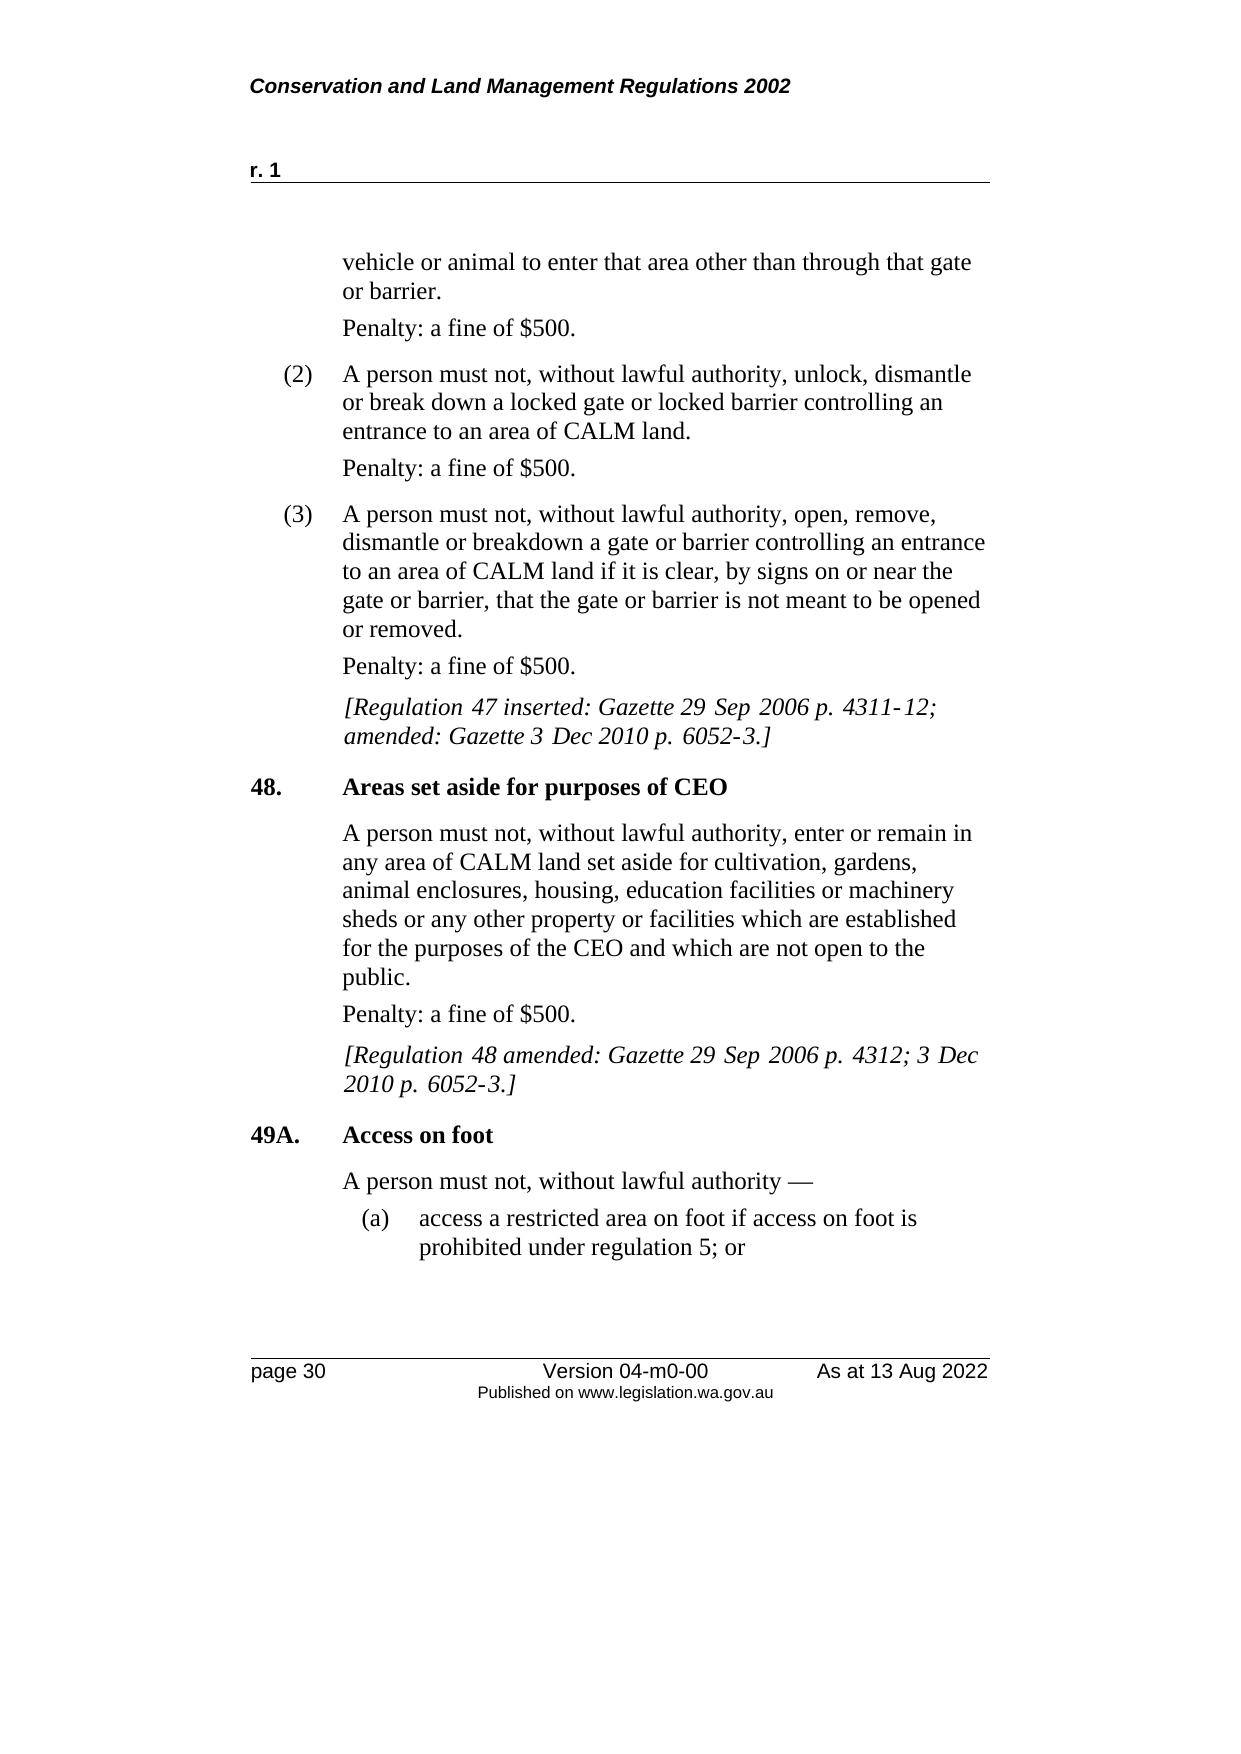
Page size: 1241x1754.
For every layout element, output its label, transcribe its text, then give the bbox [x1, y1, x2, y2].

text Penalty: a fine of $500. [251, 999, 990, 1027]
text (2) A person must not, without lawful authority, unlock, dismantle or break down a locked gate or locked barrier controlling an entrance to an area of CALM land. [251, 359, 990, 445]
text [251, 247, 990, 305]
text [Regulation 47 inserted: Gazette 29 Sep 2006 p. 4311-12; amended: Gazette 3 Dec 2010 p. 6052-3.] [251, 692, 990, 749]
text A person must not, without lawful authority, enter or remain in any area of CALM land set aside for cultivation, gardens, animal enclosures, housing, education facilities or machinery sheds or any other property or facilities which are established for the purposes of the CEO and which are not open to the public. [251, 818, 990, 990]
text A person must not, without lawful authority — [251, 1166, 990, 1194]
text Penalty: a fine of $500. [251, 651, 990, 679]
text (3) A person must not, without lawful authority, open, remove, dismantle or breakdown a gate or barrier controlling an entrance to an area of CALM land if it is clear, by signs on or near the gate or barrier, that the gate or barrier is not meant to be opened or removed. [251, 499, 990, 642]
text Penalty: a fine of $500. [251, 313, 990, 342]
text [Regulation 48 amended: Gazette 29 Sep 2006 p. 4312; 3 Dec 2010 p. 6052-3.] [251, 1040, 990, 1097]
subtitle 48. Areas set aside for purposes of CEO [251, 772, 990, 801]
subtitle 49A. Access on foot [251, 1120, 990, 1149]
text Penalty: a fine of $500. [251, 453, 990, 482]
text (a) access a restricted area on foot if access on foot is prohibited under regulation 5; or [251, 1203, 990, 1260]
